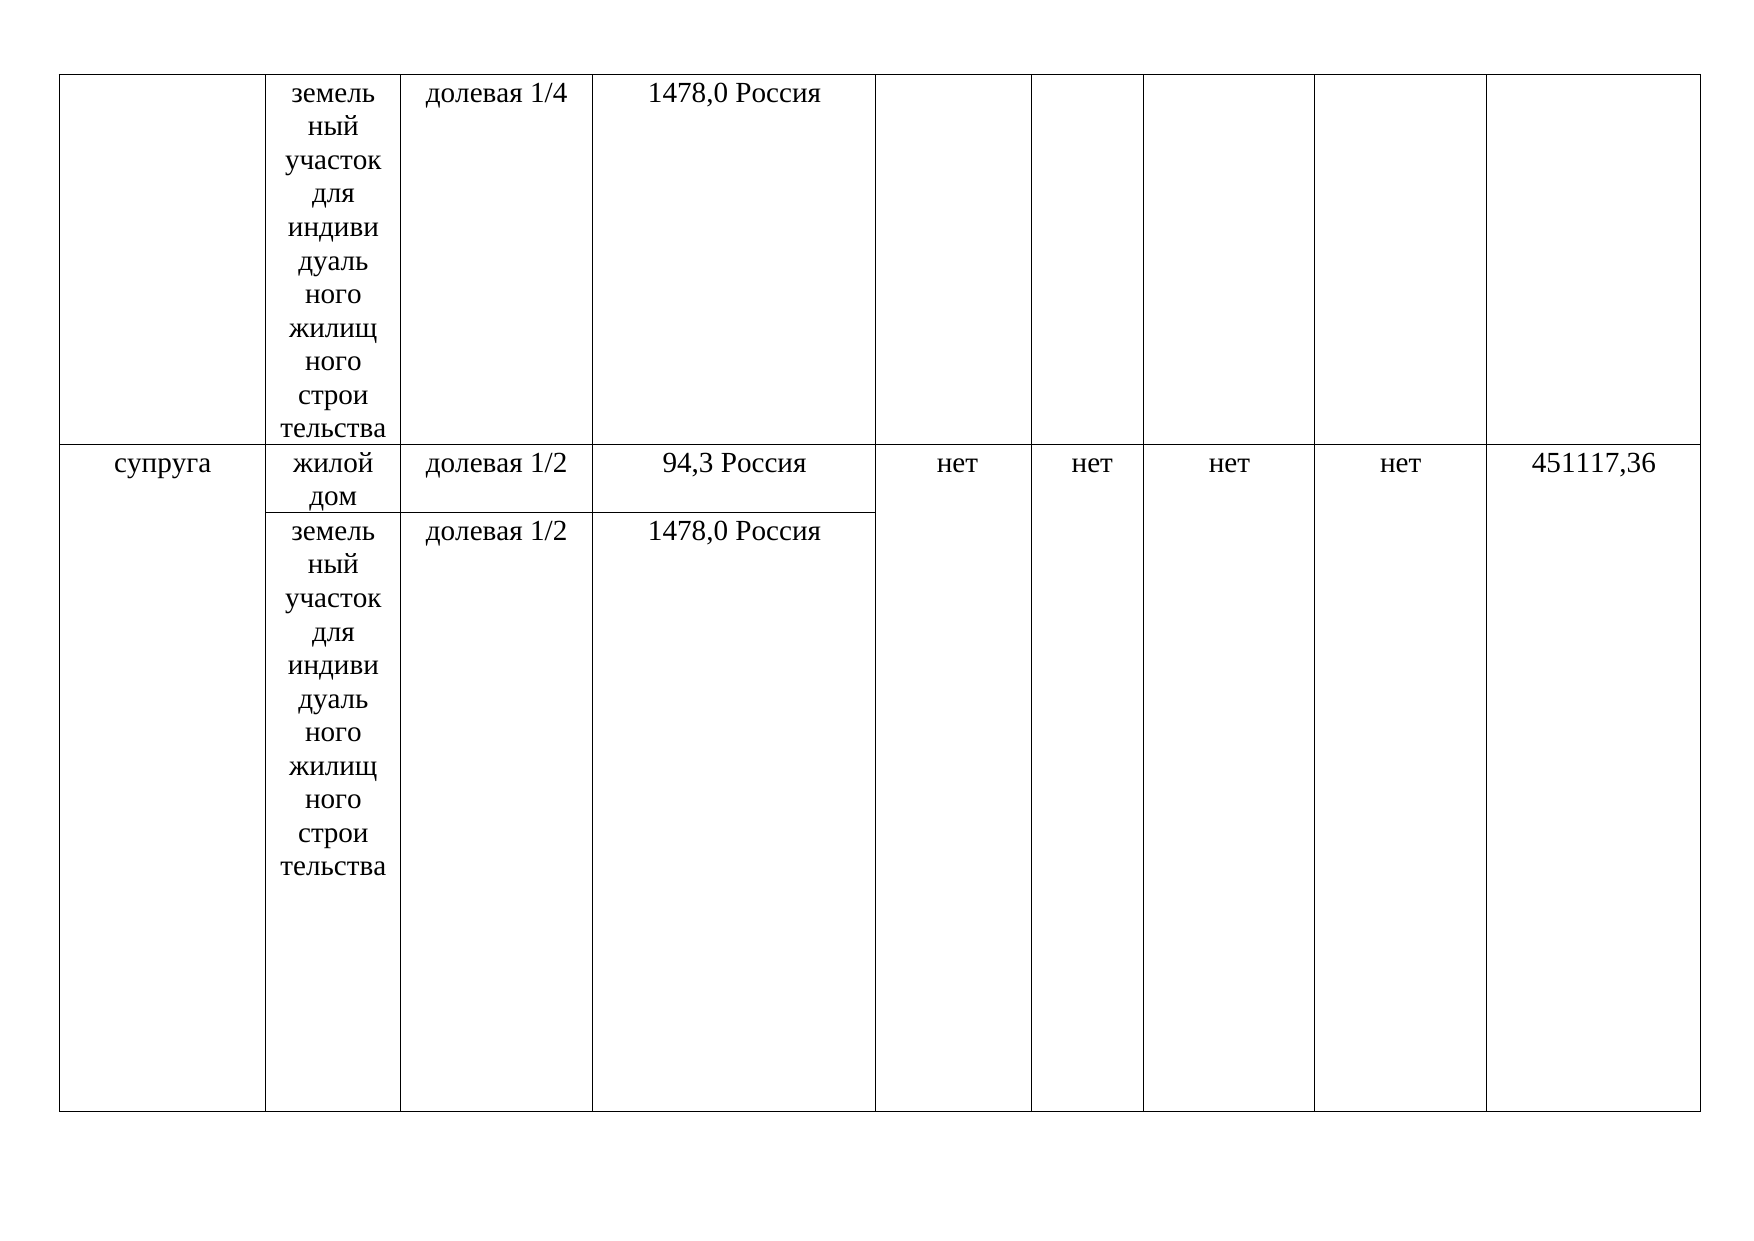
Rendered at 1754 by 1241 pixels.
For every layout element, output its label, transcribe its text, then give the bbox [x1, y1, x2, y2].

table_cell долевая 1/2 [401, 445, 592, 512]
table_cell нет [1144, 445, 1314, 1111]
table_cell 94,3 Россия [593, 445, 875, 512]
table_cell долевая 1/4 [401, 75, 592, 444]
table_cell 451117,36 [1487, 445, 1700, 1111]
table_cell 1478,0 Россия [593, 513, 875, 1111]
table_cell нет [876, 445, 1031, 1111]
table_cell земель ный участок для индиви дуаль ного жилищ ного строи тельства [266, 75, 400, 444]
table_cell нет [1315, 445, 1486, 1111]
table_cell жилой дом [266, 445, 400, 512]
table_cell 1478,0 Россия [593, 75, 875, 444]
table_cell долевая 1/2 [401, 513, 592, 1111]
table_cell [266, 513, 400, 1111]
table_cell нет [1032, 445, 1143, 1111]
table_cell супруга [60, 445, 265, 1111]
